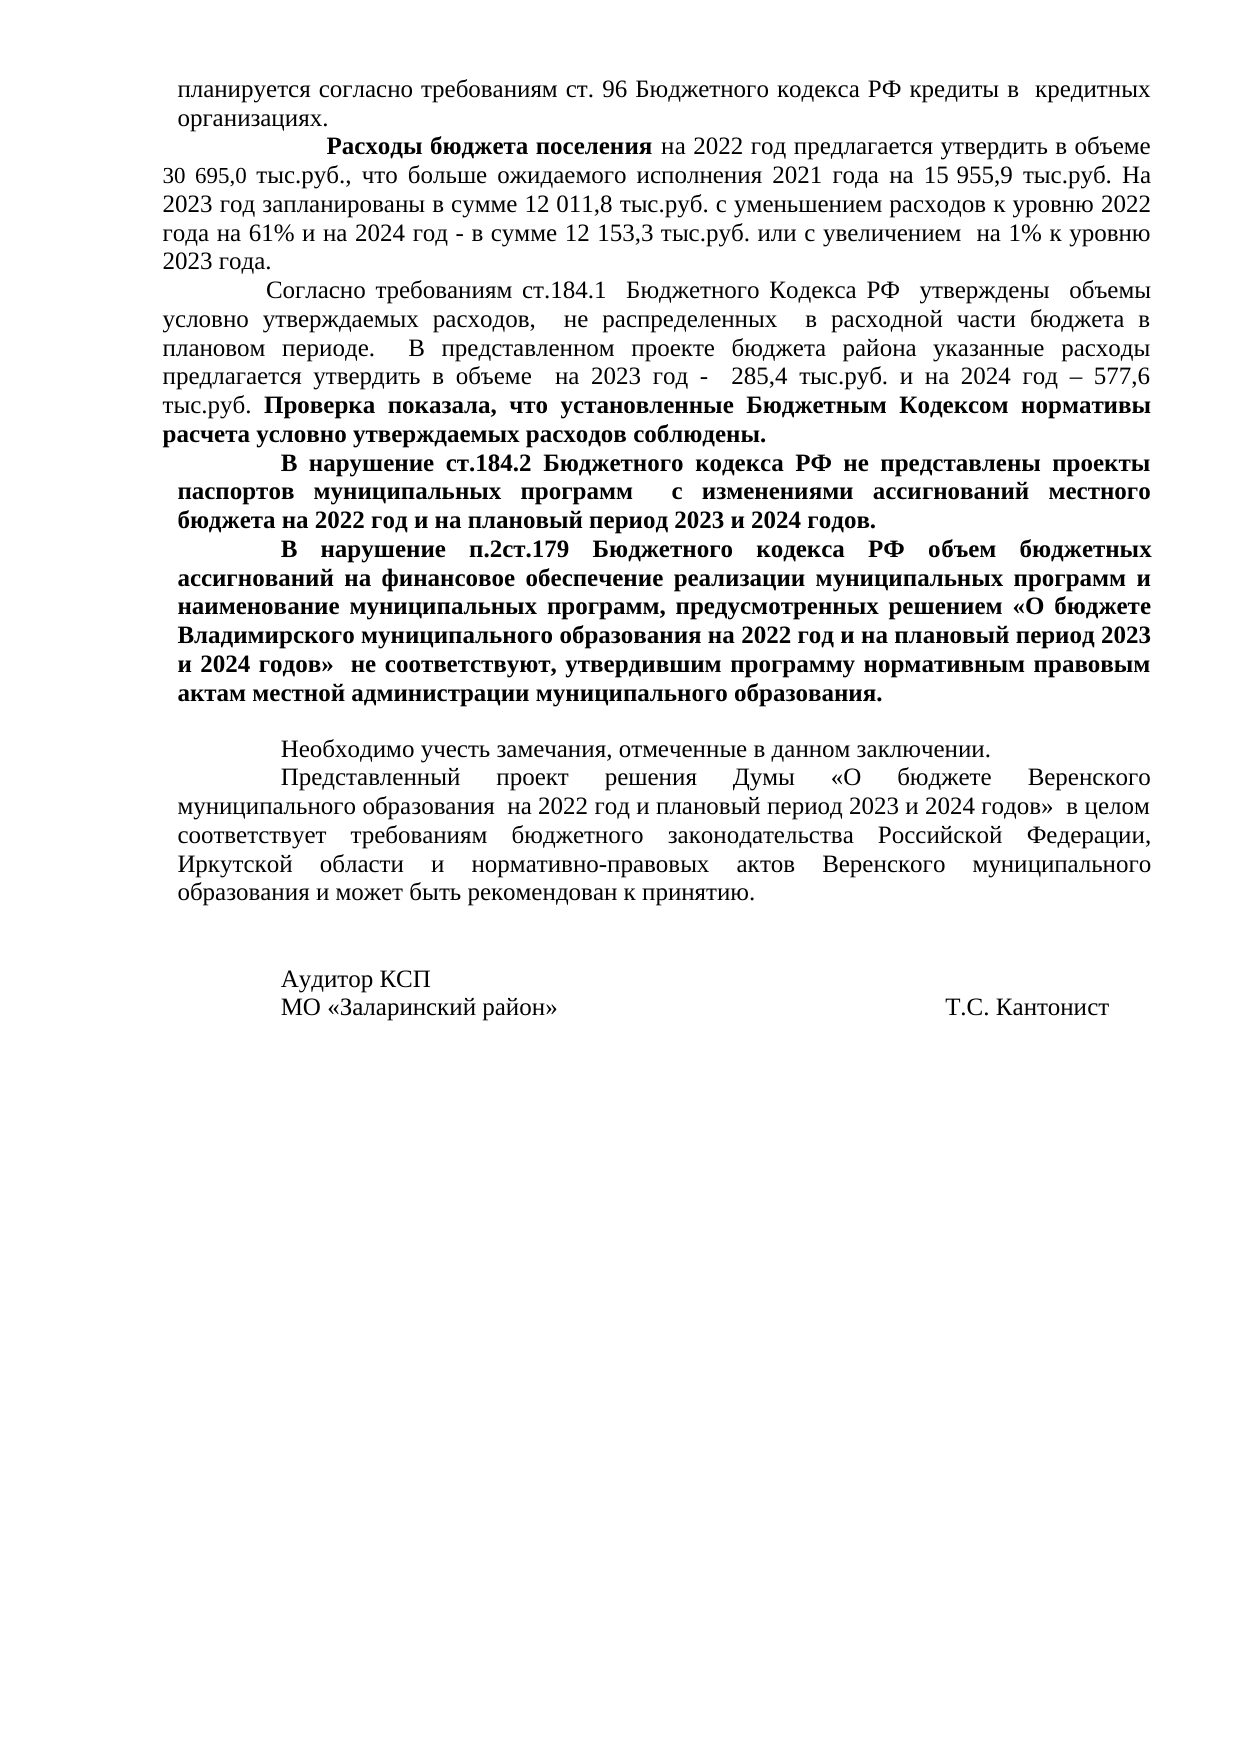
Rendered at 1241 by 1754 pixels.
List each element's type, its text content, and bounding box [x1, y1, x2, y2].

text МО «Заларинский район» Т.С. Кантонист [177, 992, 1152, 1021]
text Представленный проект решения Думы «О бюджете Веренского муниципального образования на 2022 год и плановый период 2023 и 2024 годов» в целом соответствует требованиям бюджетного законодательства Российской Федерации, Иркутской области и нормативно-правовых актов Веренского муниципального образования и может быть рекомендован к принятию. [177, 762, 1152, 906]
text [177, 74, 1152, 131]
list Необходимо учесть замечания, отмеченные в данном заключении. [177, 734, 1152, 762]
text В нарушение ст.184.2 Бюджетного кодекса РФ не представлены проекты паспортов муниципальных программ с изменениями ассигнований местного бюджета на 2022 год и на плановый период 2023 и 2024 годов. [177, 448, 1152, 534]
text Аудитор КСП [177, 964, 1152, 992]
text В нарушение п.2ст.179 Бюджетного кодекса РФ объем бюджетных ассигнований на финансовое обеспечение реализации муниципальных программ и наименование муниципальных программ, предусмотренных решением «О бюджете Владимирского муниципального образования на 2022 год и на плановый период 2023 и 2024 годов» не соответствуют, утвердившим программу нормативным правовым актам местной администрации муниципального образования. [177, 534, 1152, 706]
text Согласно требованиям ст.184.1 Бюджетного Кодекса РФ утверждены объемы условно утверждаемых расходов, не распределенных в расходной части бюджета в плановом периоде. В представленном проекте бюджета района указанные расходы предлагается утвердить в объеме на 2023 год - 285,4 тыс.руб. и на 2024 год – 577,6 тыс.руб. Проверка показала, что установленные Бюджетным Кодексом нормативы расчета условно утверждаемых расходов соблюдены. [162, 275, 1152, 448]
text Расходы бюджета поселения на 2022 год предлагается утвердить в объеме 30 695,0 тыс.руб., что больше ожидаемого исполнения 2021 года на 15 955,9 тыс.руб. На 2023 год запланированы в сумме 12 011,8 тыс.руб. с уменьшением расходов к уровню 2022 года на 61% и на 2024 год - в сумме 12 153,3 тыс.руб. или с увеличением на 1% к уровню 2023 года. [162, 131, 1152, 275]
